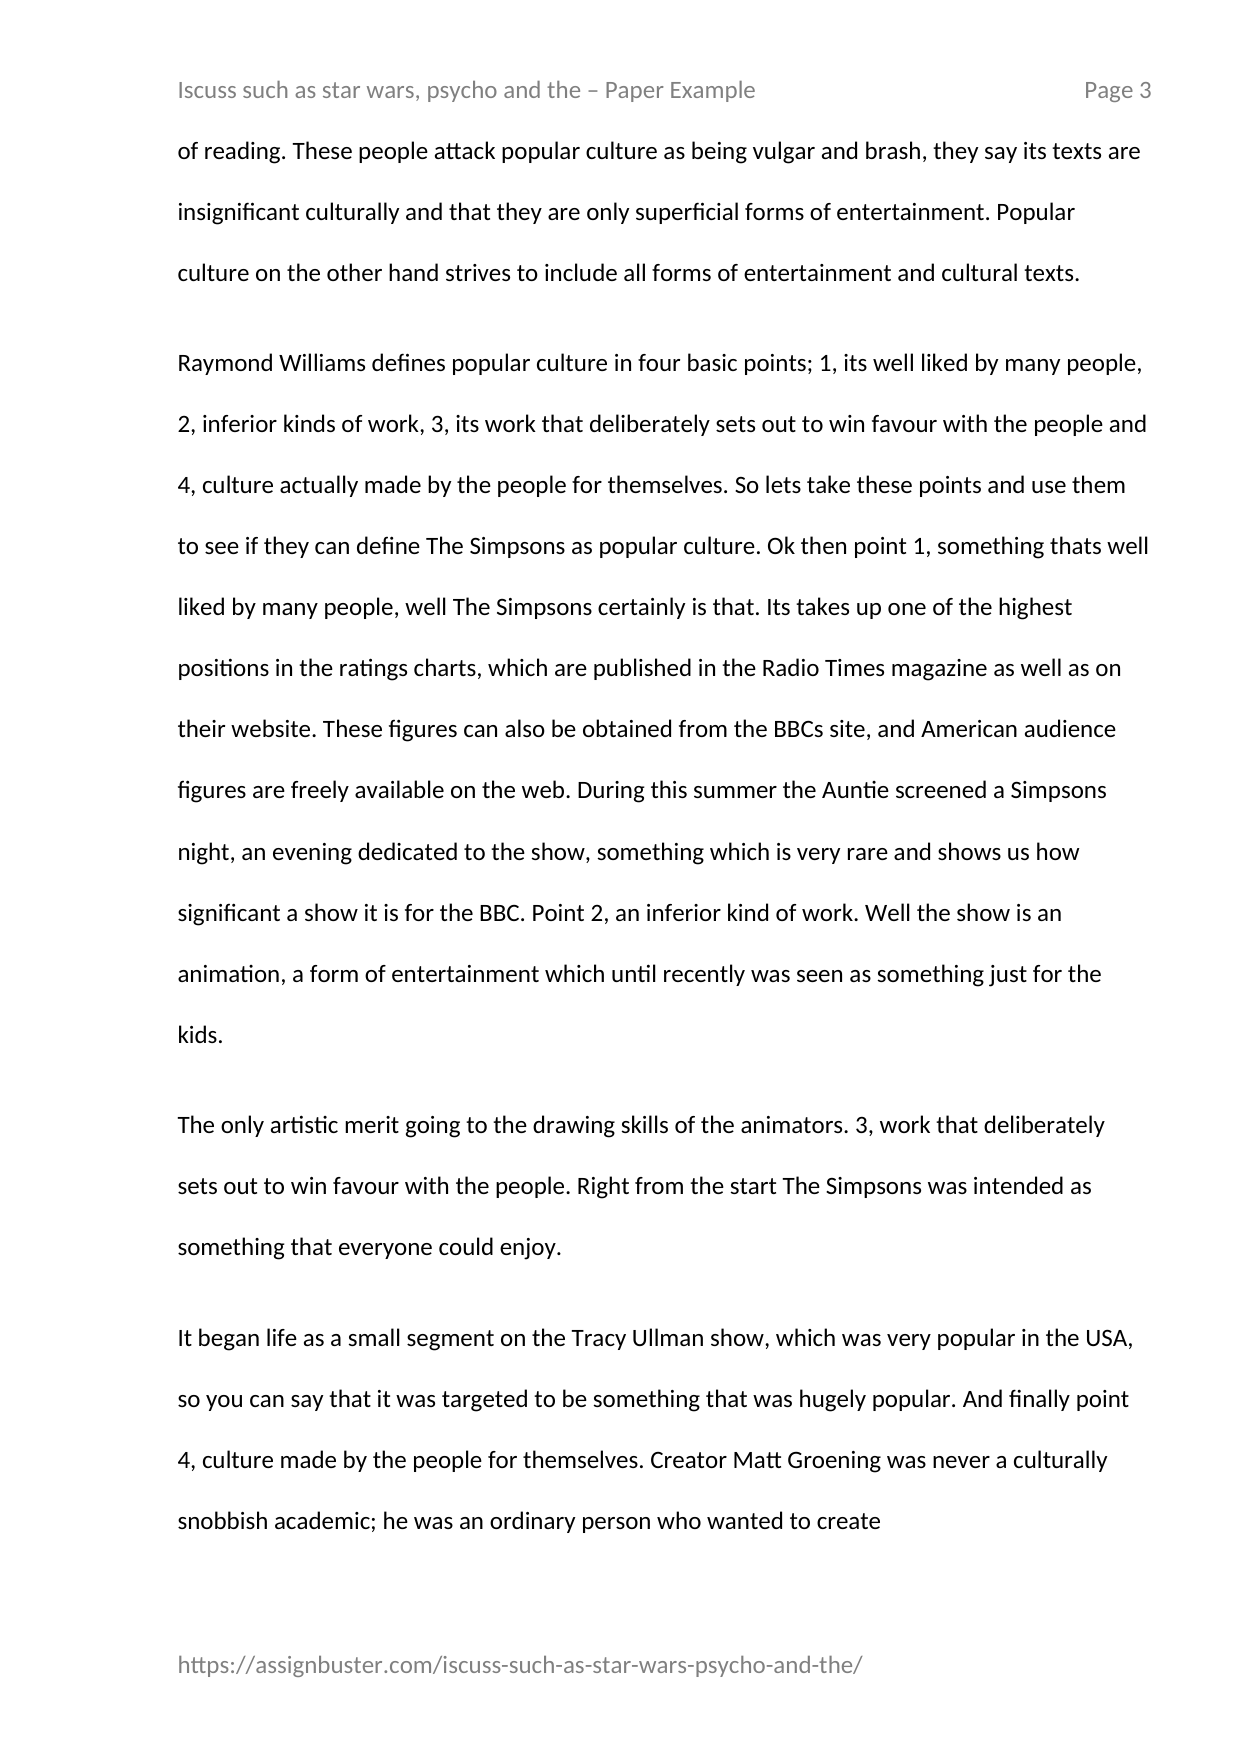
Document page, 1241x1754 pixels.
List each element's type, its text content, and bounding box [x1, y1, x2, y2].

text Raymond Williams defines popular culture in four basic points; 1, its well liked by many people, 2, inferior kinds of work, 3, its work that deliberately sets out to win favour with the people and 4, culture actually made by the people for themselves. So lets take these points and use them to see if they can define The Simpsons as popular culture. Ok then point 1, something thats well liked by many people, well The Simpsons certainly is that. Its takes up one of the highest positions in the ratings charts, which are published in the Radio Times magazine as well as on their website. These figures can also be obtained from the BBCs site, and American audience figures are freely available on the web. During this summer the Auntie screened a Simpsons night, an evening dedicated to the show, something which is very rare and shows us how significant a show it is for the BBC. Point 2, an inferior kind of work. Well the show is an animation, a form of entertainment which until recently was seen as something just for the kids. [177, 347, 1152, 1049]
text The only artistic merit going to the drawing skills of the animators. 3, work that deliberately sets out to win favour with the people. Right from the start The Simpsons was intended as something that everyone could enjoy. [177, 1109, 1152, 1262]
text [177, 135, 1152, 287]
text It began life as a small segment on the Tracy Ullman show, which was very popular in the USA, so you can say that it was targeted to be something that was hugely popular. And finally point 4, culture made by the people for themselves. Creator Matt Groening was never a culturally snobbish academic; he was an ordinary person who wanted to create [177, 1322, 1152, 1536]
